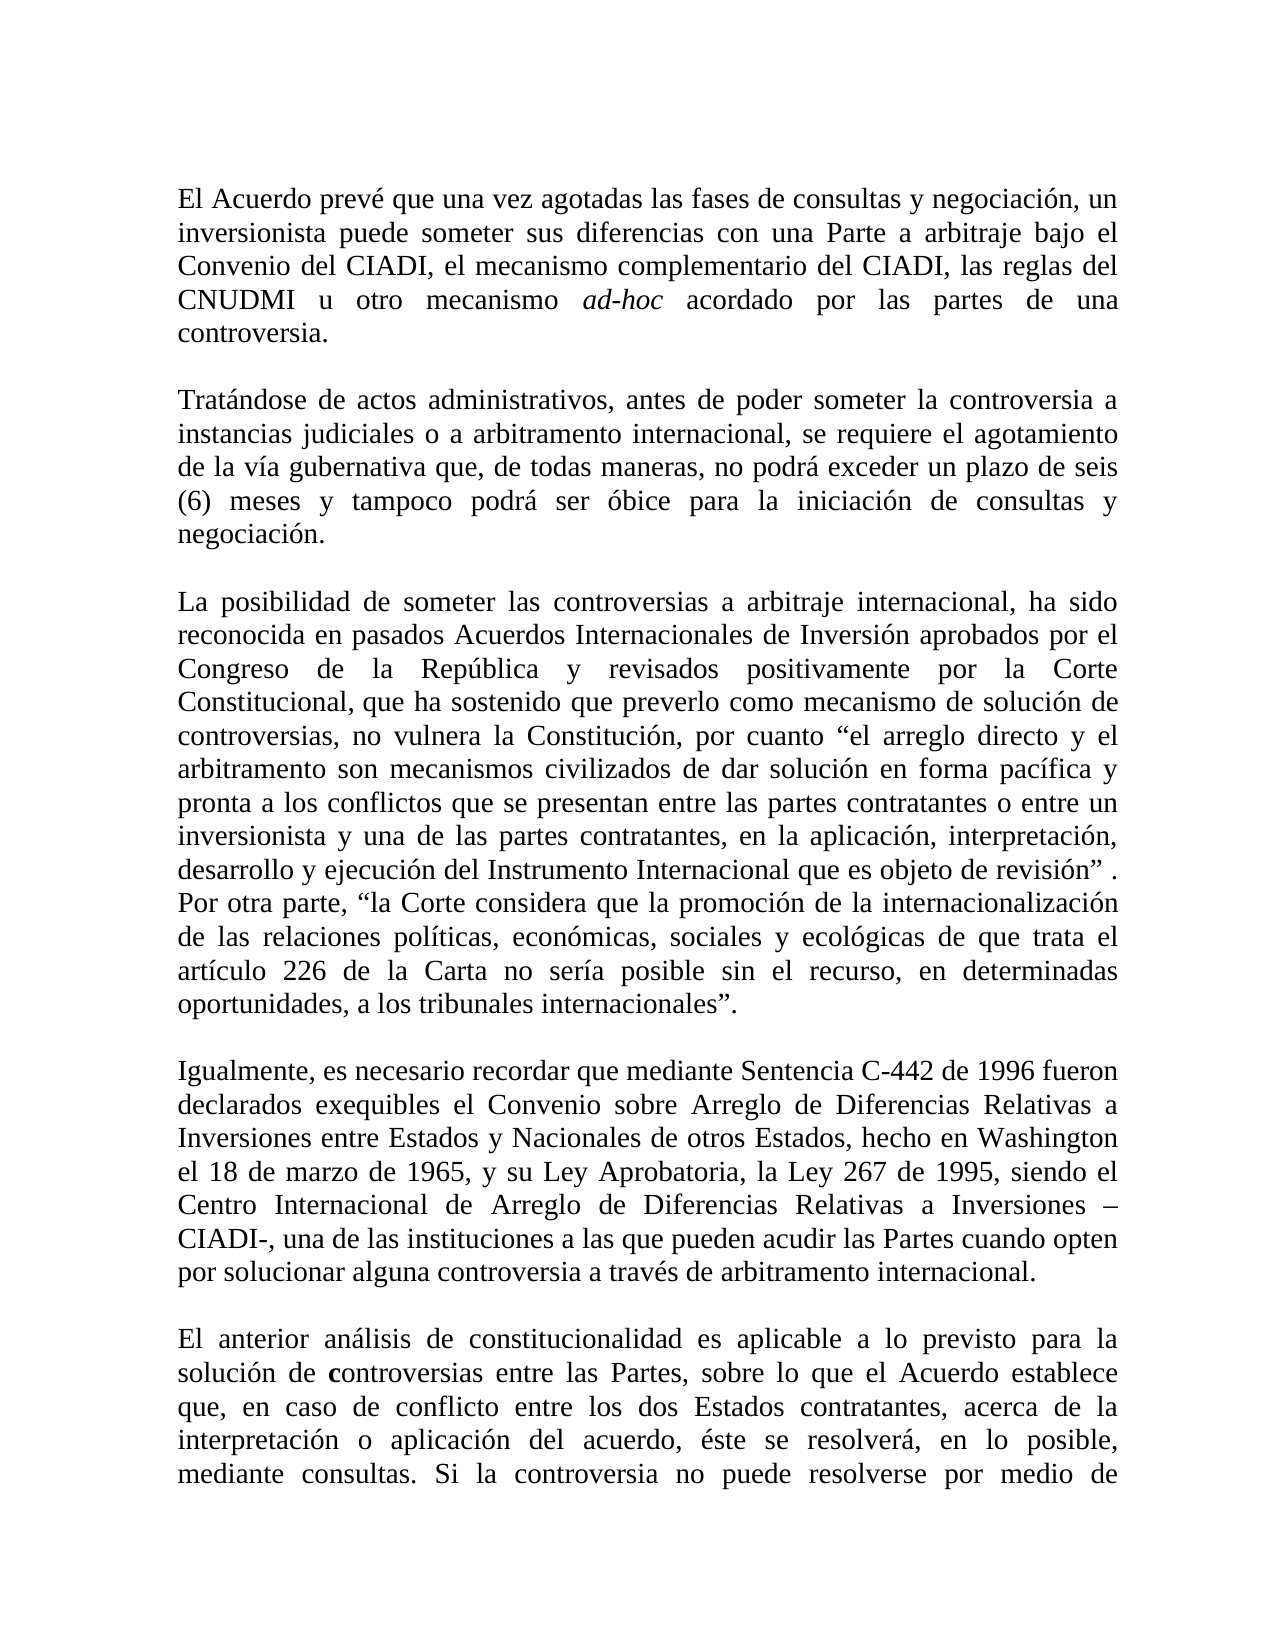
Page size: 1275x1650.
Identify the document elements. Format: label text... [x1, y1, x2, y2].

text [177, 1322, 1119, 1489]
text Igualmente, es necesario recordar que mediante Sentencia C-442 de 1996 fueron declarados exequibles el Convenio sobre Arreglo de Diferencias Relativas a Inversiones entre Estados y Nacionales de otros Estados, hecho en Washington el 18 de marzo de 1965, y su Ley Aprobatoria, la Ley 267 de 1995, siendo el Centro Internacional de Arreglo de Diferencias Relativas a Inversiones –CIADI-, una de las instituciones a las que pueden acudir las Partes cuando opten por solucionar alguna controversia a través de arbitramento internacional. [177, 1053, 1119, 1288]
text La posibilidad de someter las controversias a arbitraje internacional, ha sido reconocida en pasados Acuerdos Internacionales de Inversión aprobados por el Congreso de la República y revisados positivamente por la Corte Constitucional, que ha sostenido que preverlo como mecanismo de solución de controversias, no vulnera la Constitución, por cuanto “el arreglo directo y el arbitramento son mecanismos civilizados de dar solución en forma pacífica y pronta a los conflictos que se presentan entre las partes contratantes o entre un inversionista y una de las partes contratantes, en la aplicación, interpretación, desarrollo y ejecución del Instrumento Internacional que es objeto de revisión” . Por otra parte, “la Corte considera que la promoción de la internacionalización de las relaciones políticas, económicas, sociales y ecológicas de que trata el artículo 226 de la Carta no sería posible sin el recurso, en determinadas oportunidades, a los tribunales internacionales”. [177, 584, 1119, 1020]
text El Acuerdo prevé que una vez agotadas las fases de consultas y negociación, un inversionista puede someter sus diferencias con una Parte a arbitraje bajo el Convenio del CIADI, el mecanismo complementario del CIADI, las reglas del CNUDMI u otro mecanismo ad-hoc acordado por las partes de una controversia. [177, 181, 1119, 349]
text Tratándose de actos administrativos, antes de poder someter la controversia a instancias judiciales o a arbitramento internacional, se requiere el agotamiento de la vía gubernativa que, de todas maneras, no podrá exceder un plazo de seis (6) meses y tampoco podrá ser óbice para la iniciación de consultas y negociación. [177, 382, 1119, 550]
